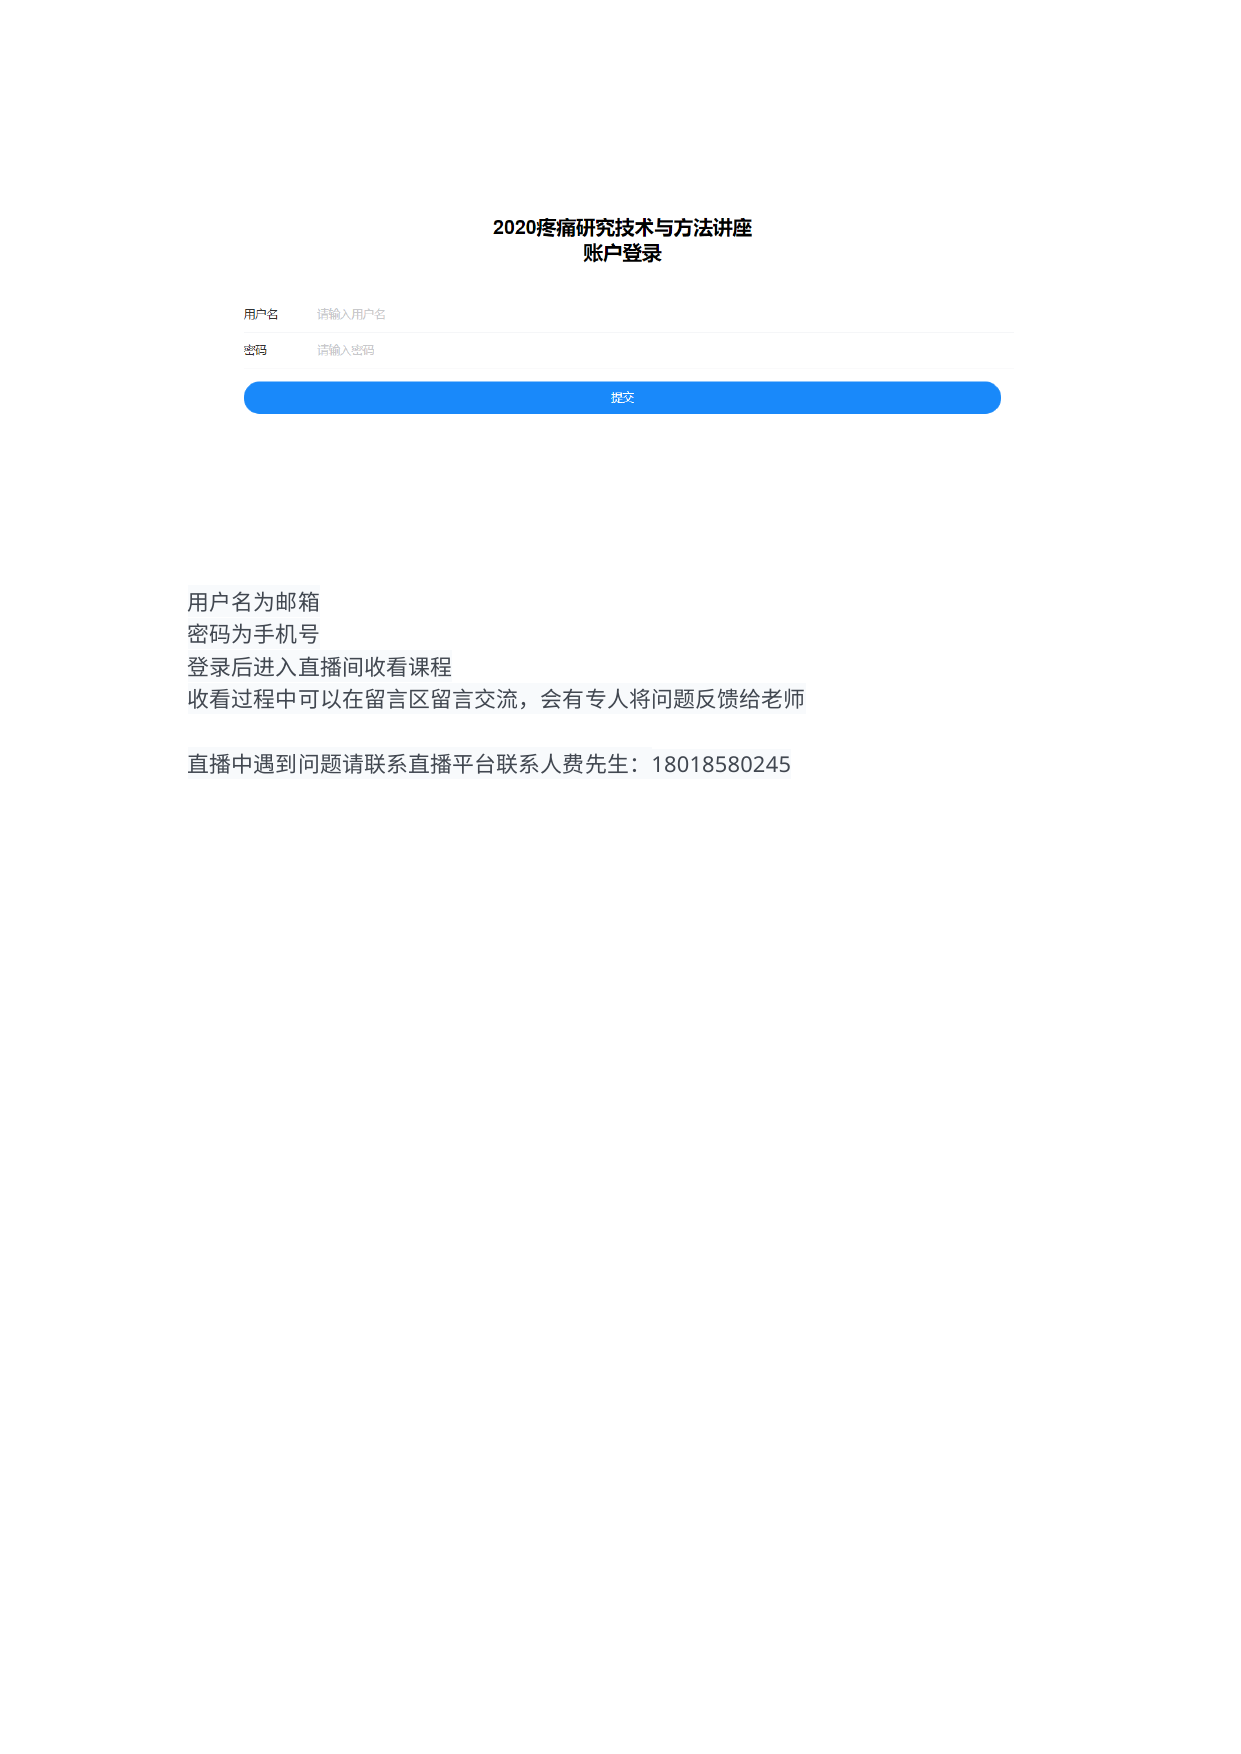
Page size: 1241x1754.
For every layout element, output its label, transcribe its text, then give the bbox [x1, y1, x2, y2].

text 用户名为邮箱 [187, 584, 1053, 617]
text 登录后进入直播间收看课程 [187, 649, 1053, 682]
text 密码为手机号 [187, 617, 1053, 649]
text 收看过程中可以在留言区留言交流，会有专人将问题反馈给老师 [187, 682, 1053, 714]
text 直播中遇到问题请联系直播平台联系人费先生：18018580245 [652, 747, 1053, 779]
picture [187, 162, 1053, 554]
